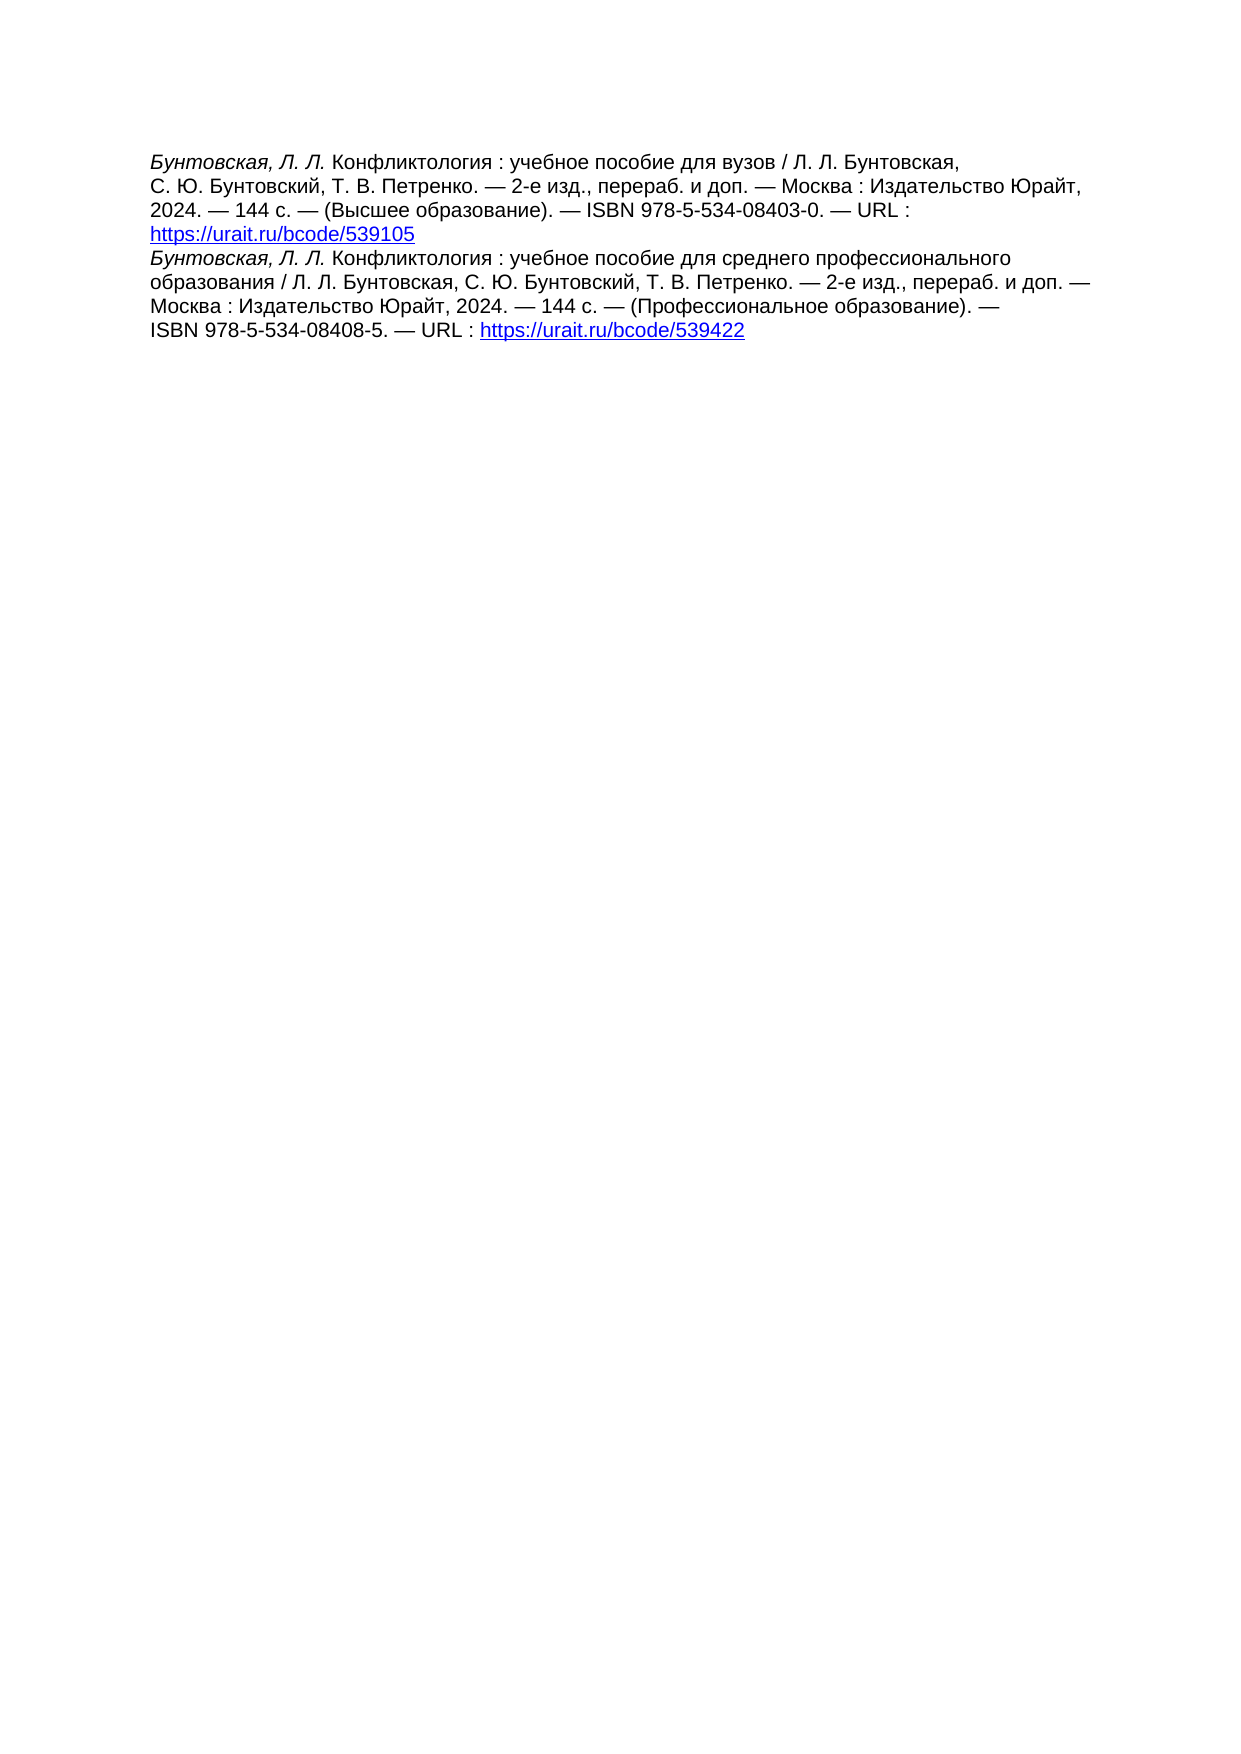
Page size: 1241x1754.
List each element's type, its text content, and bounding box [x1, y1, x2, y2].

text Бунтовская, Л. Л. Конфликтология : учебное пособие для вузов / Л. Л. Бунтовская, С. Ю. Бунтовский, Т. В. Петренко. — 2-е изд., перераб. и доп. — Москва : Издательство Юрайт, 2024. — 144 с. — (Высшее образование). — ISBN 978-5-534-08403-0. — URL : https://urait.ru/bcode/539105 [150, 150, 1090, 246]
text Бунтовская, Л. Л. Конфликтология : учебное пособие для среднего профессионального образования / Л. Л. Бунтовская, С. Ю. Бунтовский, Т. В. Петренко. — 2-е изд., перераб. и доп. — Москва : Издательство Юрайт, 2024. — 144 с. — (Профессиональное образование). — ISBN 978-5-534-08408-5. — URL : https://urait.ru/bcode/539422 [150, 246, 1090, 342]
